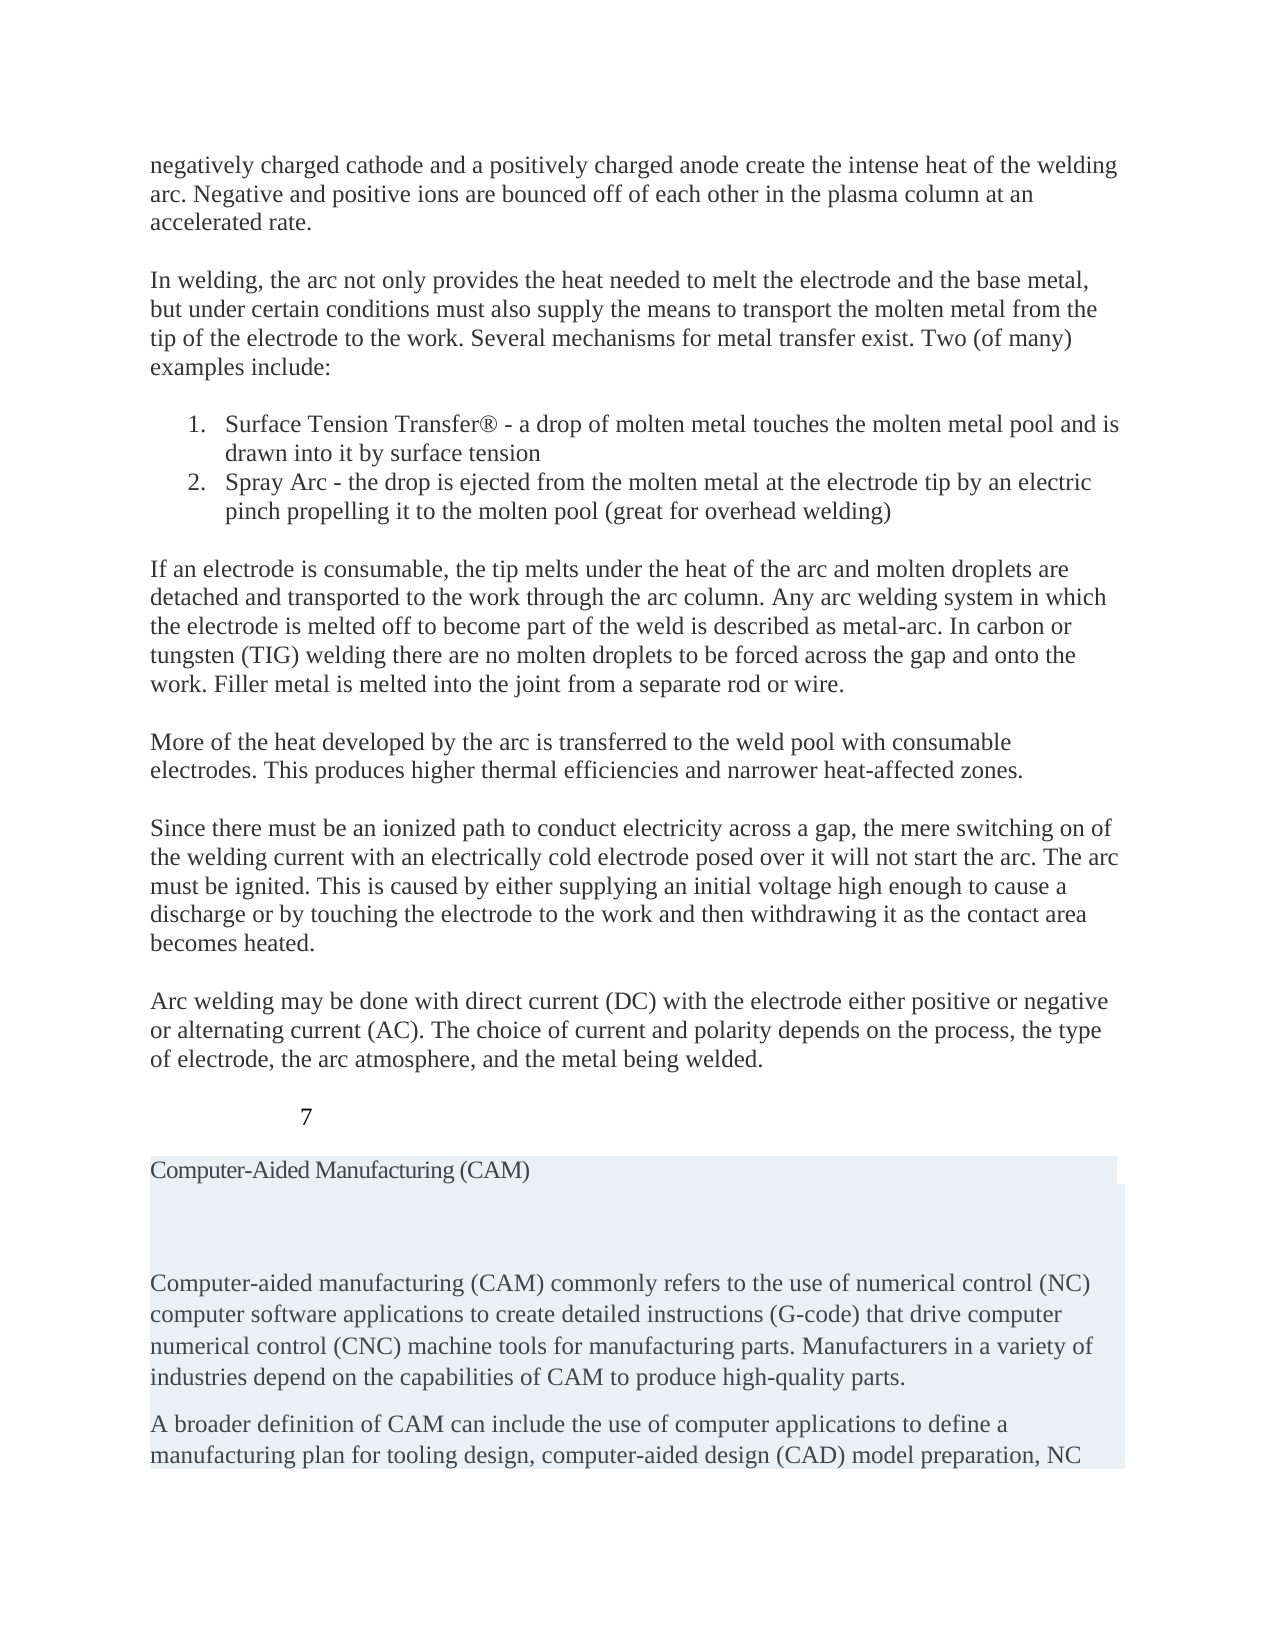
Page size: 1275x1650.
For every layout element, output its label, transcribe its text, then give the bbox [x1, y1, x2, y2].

text Computer-aided manufacturing (CAM) commonly refers to the use of numerical control (NC) computer software applications to create detailed instructions (G-code) that drive computer numerical control (CNC) machine tools for manufacturing parts. Manufacturers in a variety of industries depend on the capabilities of CAM to produce high-quality parts. [150, 1266, 1125, 1391]
list 7 [300, 1102, 1125, 1130]
text If an electrode is consumable, the tip melts under the heat of the arc and molten droplets are detached and transported to the work through the arc column. Any arc welding system in which the electrode is melted off to become part of the weld is described as metal-arc. In carbon or tungsten (TIG) welding there are no molten droplets to be forced across the gap and onto the work. Filler metal is melted into the joint from a separate rod or wire. [150, 554, 1125, 697]
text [150, 150, 1125, 236]
subtitle Computer-Aided Manufacturing (CAM) [150, 1156, 1117, 1184]
text More of the heat developed by the arc is transferred to the weld pool with consumable electrodes. This produces higher thermal efficiencies and narrower heat-affected zones. [150, 727, 1125, 784]
text Since there must be an ionized path to conduct electricity across a gap, the mere switching on of the welding current with an electrically cold electrode posed over it will not start the arc. The arc must be ignited. This is caused by either supplying an initial voltage high enough to cause a discharge or by touching the electrode to the work and then withdrawing it as the contact area becomes heated. [150, 813, 1125, 957]
text Arc welding may be done with direct current (DC) with the electrode either positive or negative or alternating current (AC). The choice of current and polarity depends on the process, the type of electrode, the arc atmosphere, and the metal being welded. [150, 986, 1125, 1072]
list Spray Arc - the drop is ejected from the molten metal at the electrode tip by an electric pinch propelling it to the molten pool (great for overhead welding) [187, 467, 1125, 524]
text In welding, the arc not only provides the heat needed to melt the electrode and the base metal, but under certain conditions must also supply the means to transport the molten metal from the tip of the electrode to the work. Several mechanisms for metal transfer exist. Two (of many) examples include: [150, 265, 1125, 380]
list Surface Tension Transfer® - a drop of molten metal touches the molten metal pool and is drawn into it by surface tension [187, 409, 1125, 467]
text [150, 1406, 1125, 1469]
